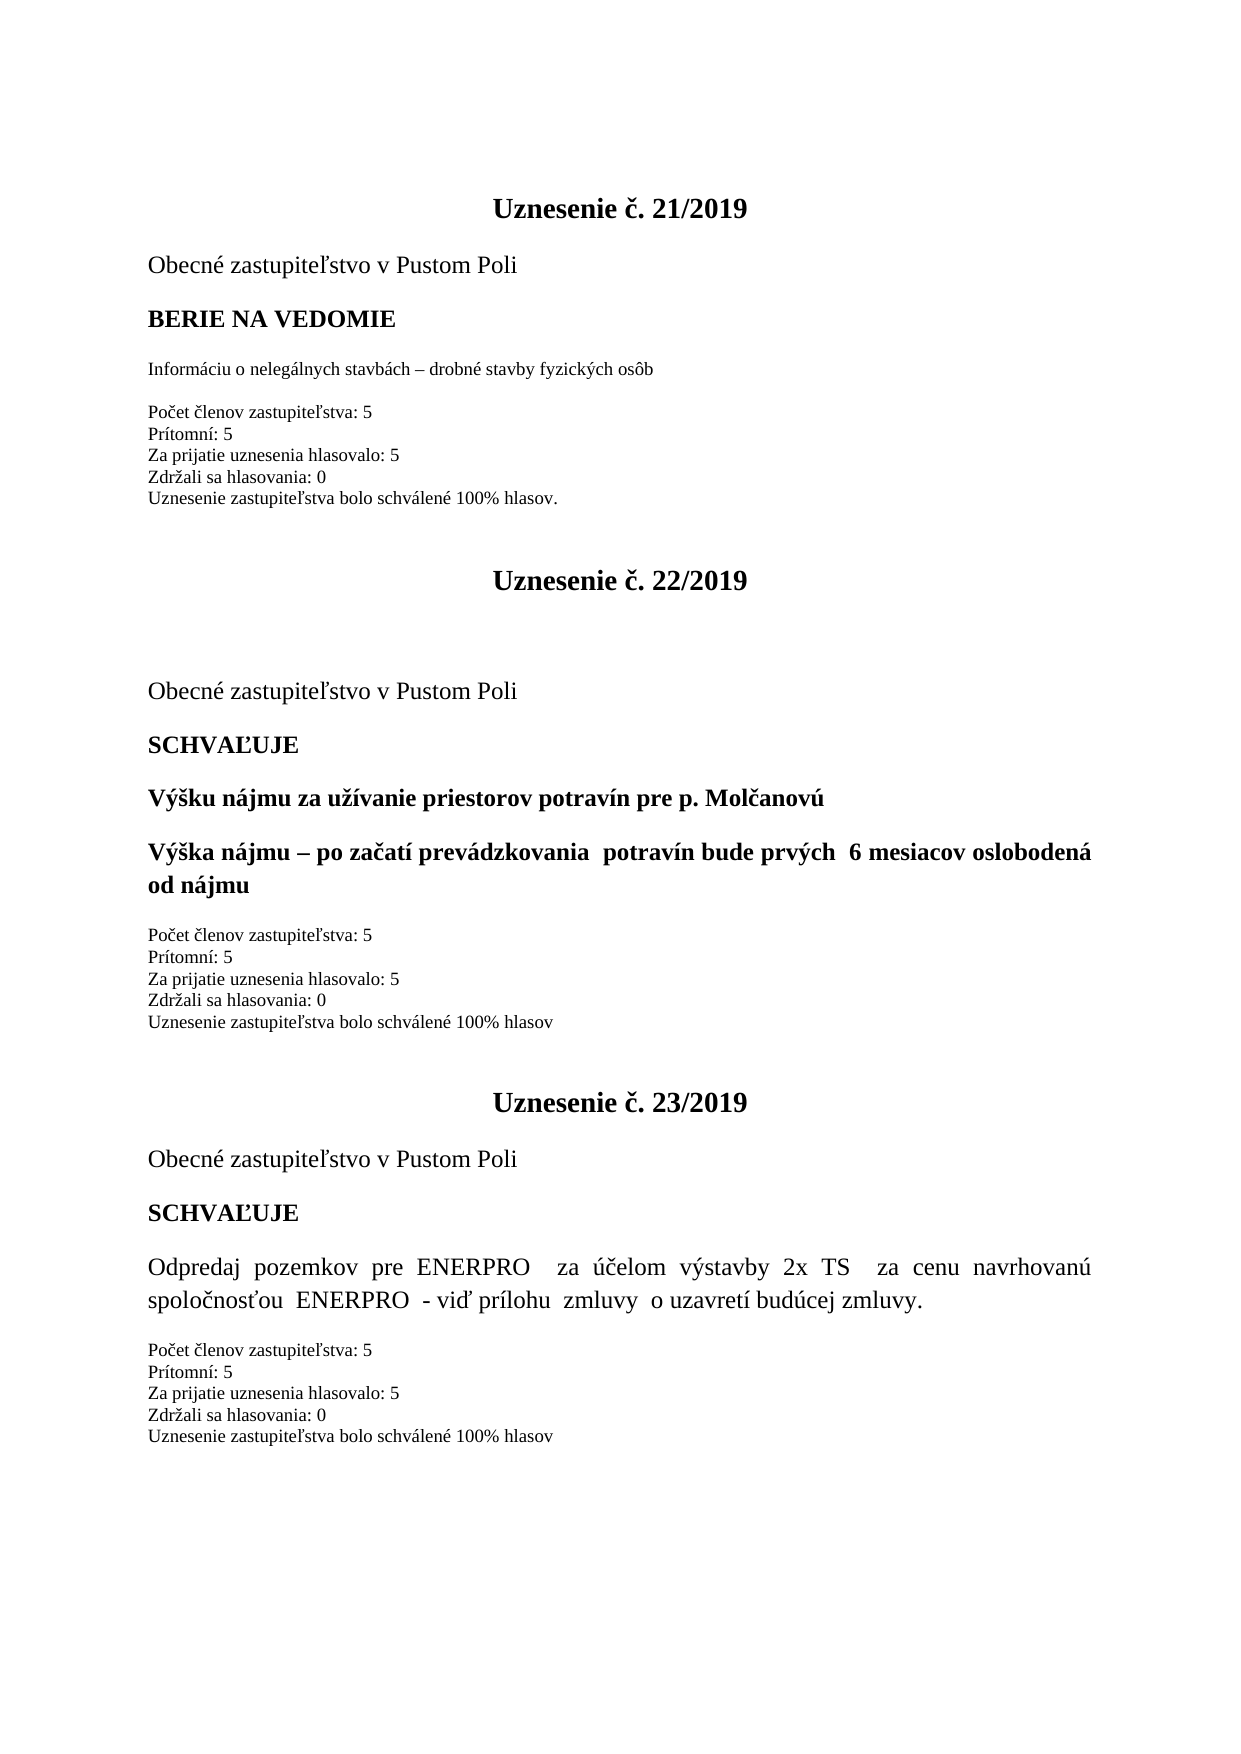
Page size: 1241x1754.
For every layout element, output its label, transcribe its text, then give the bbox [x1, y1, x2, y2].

text Uznesenie zastupiteľstva bolo schválené 100% hlasov. [148, 487, 1093, 509]
text Počet členov zastupiteľstva: 5 [148, 924, 1093, 946]
text Počet členov zastupiteľstva: 5 [148, 401, 1093, 422]
text Uznesenie zastupiteľstva bolo schválené 100% hlasov [148, 1425, 1093, 1447]
text Uznesenie č. 22/2019 [148, 563, 1093, 596]
text Výšku nájmu za užívanie priestorov potravín pre p. Molčanovú [148, 783, 1093, 812]
text Informáciu o nelegálnych stavbách – drobné stavby fyzických osôb [148, 358, 1093, 379]
text BERIE NA VEDOMIE [148, 304, 1093, 333]
text Prítomní: 5 [148, 422, 1093, 444]
text Prítomní: 5 [148, 1361, 1093, 1382]
text Obecné zastupiteľstvo v Pustom Poli [148, 250, 1093, 279]
text Obecné zastupiteľstvo v Pustom Poli [148, 1144, 1093, 1173]
text Odpredaj pozemkov pre ENERPRO za účelom výstavby 2x TS za cenu navrhovanú spoločnosťou ENERPRO - viď prílohu zmluvy o uzavretí budúcej zmluvy. [148, 1252, 1093, 1314]
text Za prijatie uznesenia hlasovalo: 5 [148, 967, 1093, 989]
text Počet členov zastupiteľstva: 5 [148, 1339, 1093, 1361]
text Zdržali sa hlasovania: 0 [148, 1404, 1093, 1425]
text Uznesenie zastupiteľstva bolo schválené 100% hlasov [148, 1011, 1093, 1032]
text Prítomní: 5 [148, 946, 1093, 967]
text Uznesenie č. 23/2019 [148, 1085, 1093, 1119]
text SCHVAĽUJE [148, 730, 1093, 758]
text SCHVAĽUJE [148, 1198, 1093, 1227]
text Zdržali sa hlasovania: 0 [148, 466, 1093, 487]
text Uznesenie č. 21/2019 [148, 191, 1093, 224]
text Obecné zastupiteľstvo v Pustom Poli [148, 676, 1093, 704]
text Zdržali sa hlasovania: 0 [148, 989, 1093, 1011]
text Za prijatie uznesenia hlasovalo: 5 [148, 1382, 1093, 1404]
text Výška nájmu – po začatí prevádzkovania potravín bude prvých 6 mesiacov oslobodená od nájmu [148, 837, 1093, 899]
text Za prijatie uznesenia hlasovalo: 5 [148, 444, 1093, 466]
